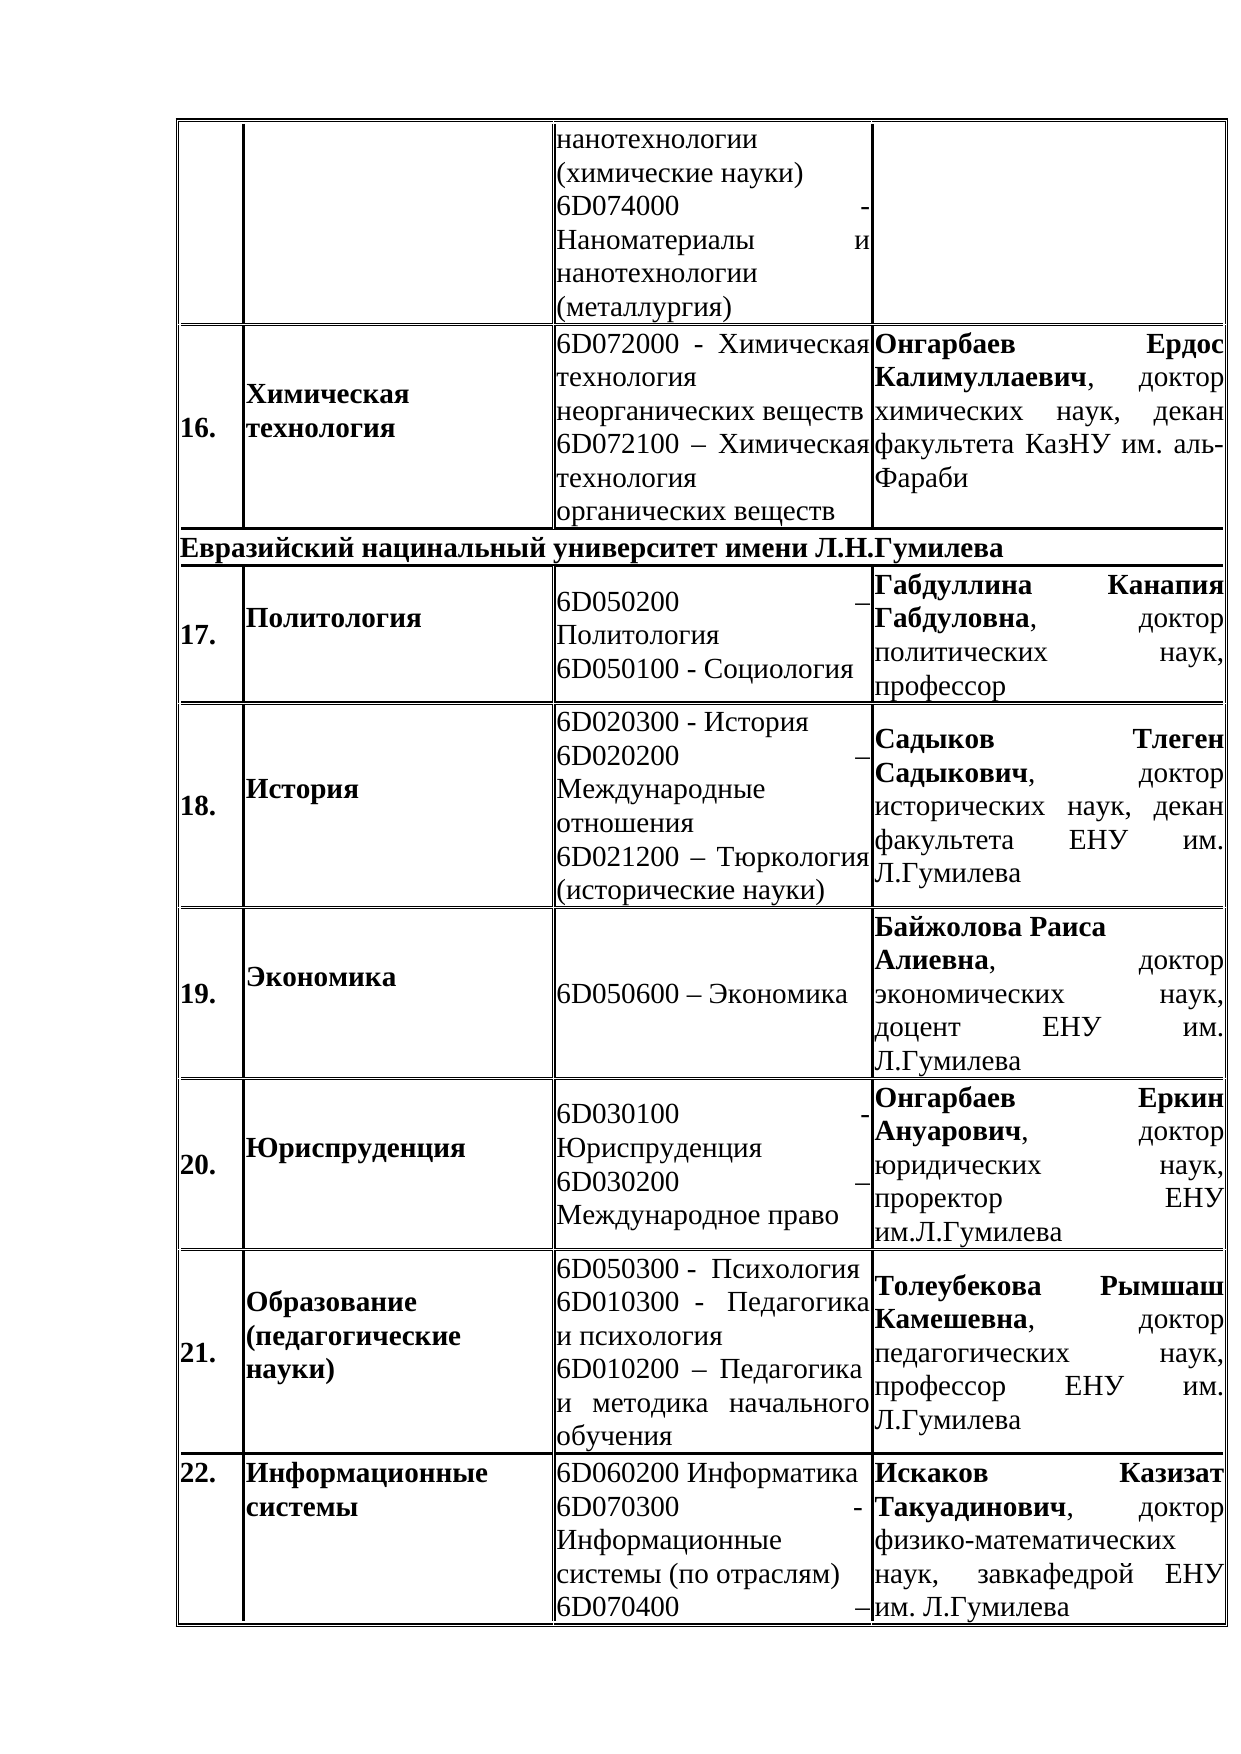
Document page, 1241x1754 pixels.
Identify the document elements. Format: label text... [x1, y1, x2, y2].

table_cell 18. [179, 701, 242, 906]
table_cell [554, 1455, 872, 1623]
table_cell Химическая технология [245, 326, 552, 527]
table_cell Юриспруденция [245, 1080, 552, 1248]
table_cell 20. [177, 1077, 243, 1248]
table_cell Политология [245, 567, 552, 701]
table_cell 6D072000 - Химическая технология неорганических веществ 6D072100 – Химическая технология органических веществ [556, 326, 871, 527]
table_cell Габдуллина Канапия Габдуловна, доктор политических наук, профессор [874, 564, 1225, 701]
table_cell 21. [177, 1248, 243, 1452]
table_cell 6D050200 – Политология 6D050100 - Социология [556, 567, 871, 701]
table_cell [872, 122, 1225, 323]
table_cell Онгарбаев Еркин Ануарович, доктор юридических наук, проректор ЕНУ им.Л.Гумилева [872, 1077, 1226, 1248]
table_cell Байжолова Раиса Алиевна, доктор экономических наук, доцент ЕНУ им. Л.Гумилева [872, 906, 1226, 1077]
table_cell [243, 1452, 554, 1623]
table_cell 17. [179, 564, 242, 701]
table_cell Экономика [245, 909, 552, 1077]
table_cell 6D050600 – Экономика [556, 909, 871, 1077]
table_cell 6D050300 - Психология 6D010300 - Педагогика и психология 6D010200 – Педагогика и методика начального обучения [556, 1251, 871, 1452]
table_cell 15. [179, 122, 243, 323]
table_cell 6D020300 - История 6D020200 – Международные отношения 6D021200 – Тюркология (исторические науки) [556, 705, 871, 906]
table_cell 16. [177, 323, 243, 527]
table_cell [554, 120, 872, 323]
table_cell Онгарбаев Ердос Калимуллаевич, доктор химических наук, декан факультета КазНУ им. аль-Фараби [872, 323, 1226, 527]
table_cell Толеубекова Рымшаш Камешевна, доктор педагогических наук, профессор ЕНУ им. Л.Гумилева [872, 1248, 1226, 1452]
table_cell История [245, 705, 552, 906]
table_cell 22. [179, 1452, 243, 1623]
table_cell Евразийский нацинальный университет имени Л.Н.Гумилева [179, 527, 1225, 564]
table_cell Образование (педагогические науки) [245, 1251, 552, 1452]
table_cell 6D030100 - Юриспруденция 6D030200 – Международное право [556, 1080, 871, 1248]
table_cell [872, 1452, 1225, 1623]
table_cell 19. [177, 906, 243, 1077]
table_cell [243, 120, 554, 323]
table_cell Садыков Тлеген Садыкович, доктор исторических наук, декан факультета ЕНУ им. Л.Гумилева [874, 701, 1225, 906]
